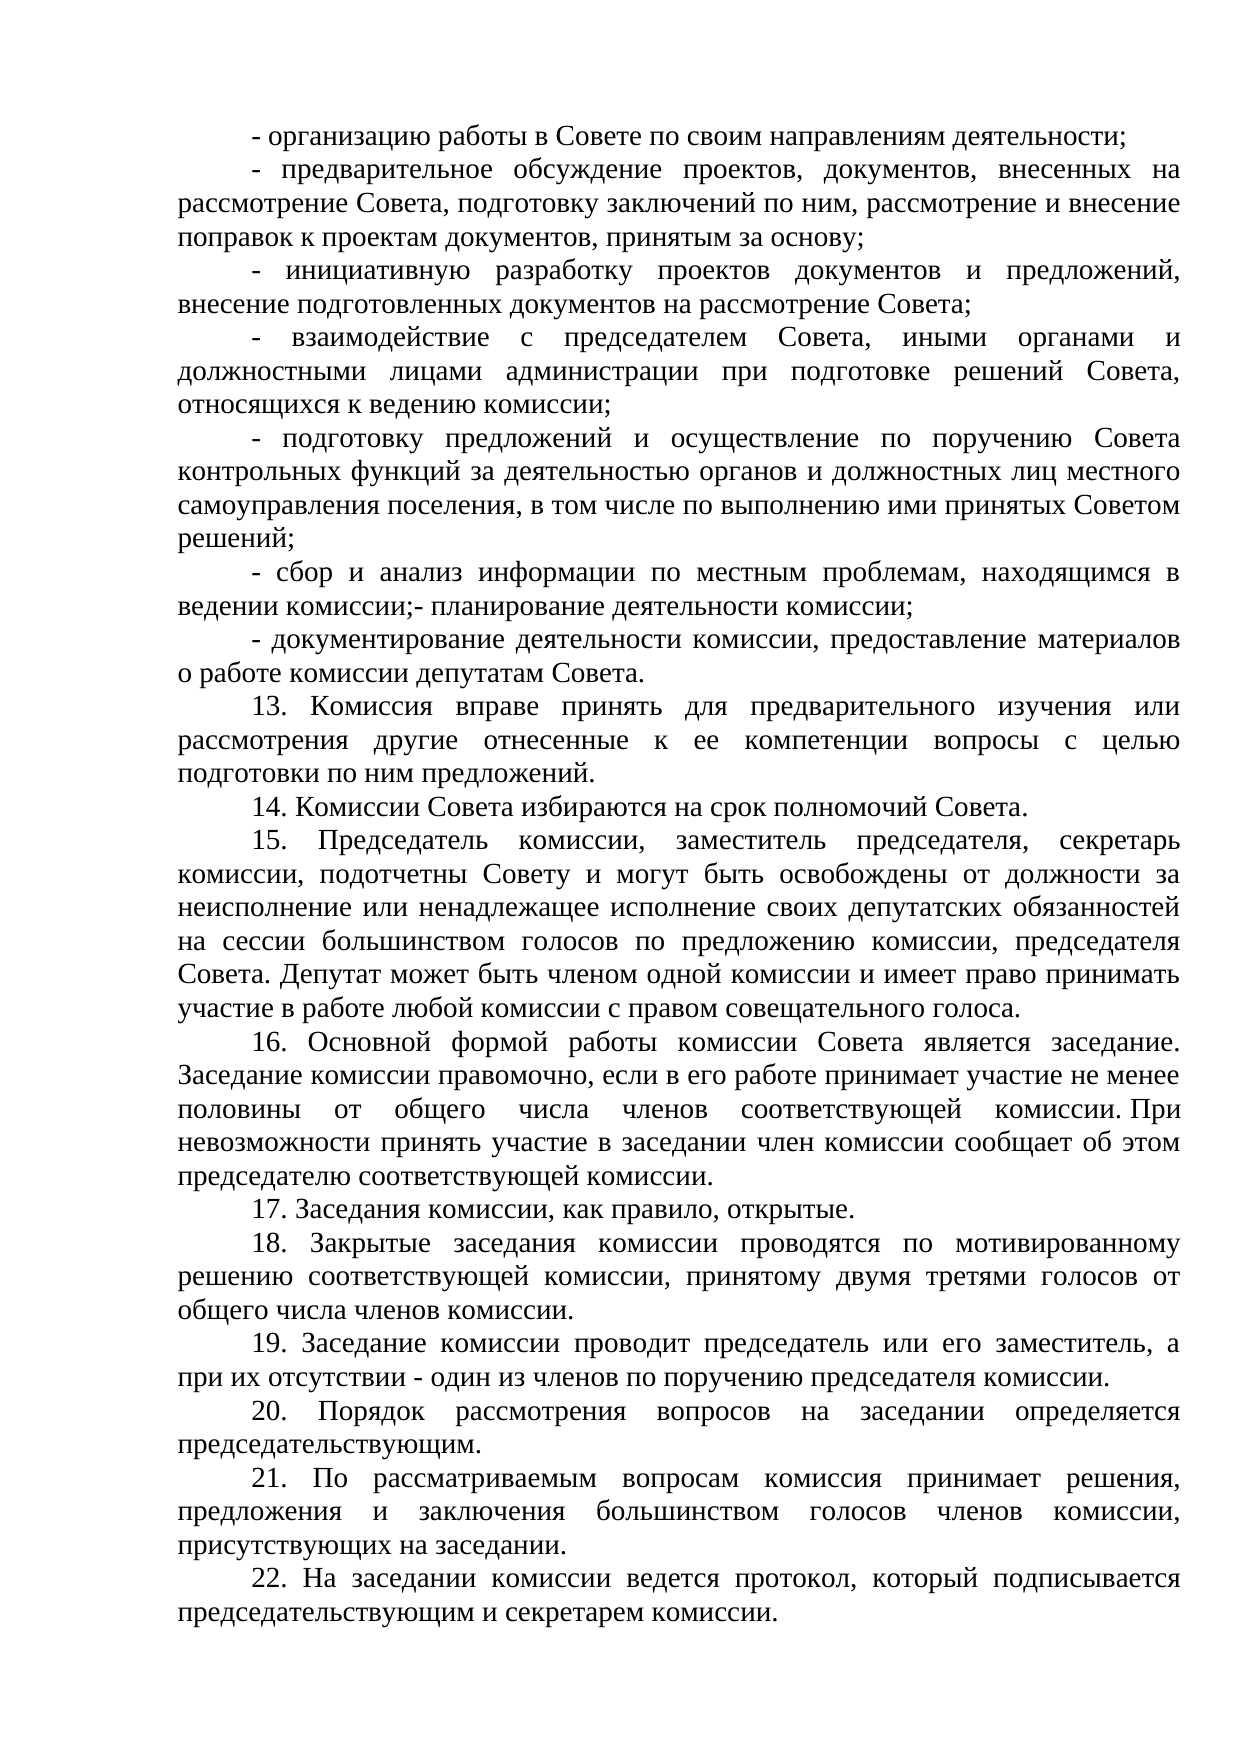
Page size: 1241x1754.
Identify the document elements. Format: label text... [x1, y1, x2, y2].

text - подготовку предложений и осуществление по поручению Совета контрольных функций за деятельностью органов и должностных лиц местного самоуправления поселения, в том числе по выполнению ими принятых Советом решений; [177, 420, 1181, 554]
text 18. Закрытые заседания комиссии проводятся по мотивированному решению соответствующей комиссии, принятому двумя третями голосов от общего числа членов комиссии. [177, 1225, 1181, 1326]
text - организацию работы в Совете по своим направлениям деятельности; [177, 118, 1181, 152]
text - предварительное обсуждение проектов, документов, внесенных на рассмотрение Совета, подготовку заключений по ним, рассмотрение и внесение поправок к проектам документов, принятым за основу; [177, 152, 1181, 252]
text - инициативную разработку проектов документов и предложений, внесение подготовленных документов на рассмотрение Совета; [177, 252, 1181, 319]
text 14. Комиссии Совета избираются на срок полномочий Совета. [177, 789, 1181, 822]
text 17. Заседания комиссии, как правило, открытые. [177, 1191, 1181, 1225]
text 22. На заседании комиссии ведется протокол, который подписывается председательствующим и секретарем комиссии. [177, 1560, 1181, 1627]
text 13. Комиссия вправе принять для предварительного изучения или рассмотрения другие отнесенные к ее компетенции вопросы с целью подготовки по ним предложений. [177, 688, 1181, 789]
text 21. По рассматриваемым вопросам комиссия принимает решения, предложения и заключения большинством голосов членов комиссии, присутствующих на заседании. [177, 1460, 1181, 1560]
text - взаимодействие с председателем Совета, иными органами и должностными лицами администрации при подготовке решений Совета, относящихся к ведению комиссии; [177, 319, 1181, 420]
text 15. Председатель комиссии, заместитель председателя, секретарь комиссии, подотчетны Совету и могут быть освобождены от должности за неисполнение или ненадлежащее исполнение своих депутатских обязанностей на сессии большинством голосов по предложению комиссии, председателя Совета. Депутат может быть членом одной комиссии и имеет право принимать участие в работе любой комиссии с правом совещательного голоса. [177, 822, 1181, 1024]
text - сбор и анализ информации по местным проблемам, находящимся в ведении комиссии;- планирование деятельности комиссии; [177, 554, 1181, 621]
text 20. Порядок рассмотрения вопросов на заседании определяется председательствующим. [177, 1393, 1181, 1460]
text - документирование деятельности комиссии, предоставление материалов о работе комиссии депутатам Совета. [177, 621, 1181, 688]
text 16. Основной формой работы комиссии Совета является заседание. Заседание комиссии правомочно, если в его работе принимает участие не менее половины от общего числа членов соответствующей комиссии. При невозможности принять участие в заседании член комиссии сообщает об этом председателю соответствующей комиссии. [177, 1024, 1181, 1191]
text 19. Заседание комиссии проводит председатель или его заместитель, а при их отсутствии - один из членов по поручению председателя комиссии. [177, 1326, 1181, 1393]
